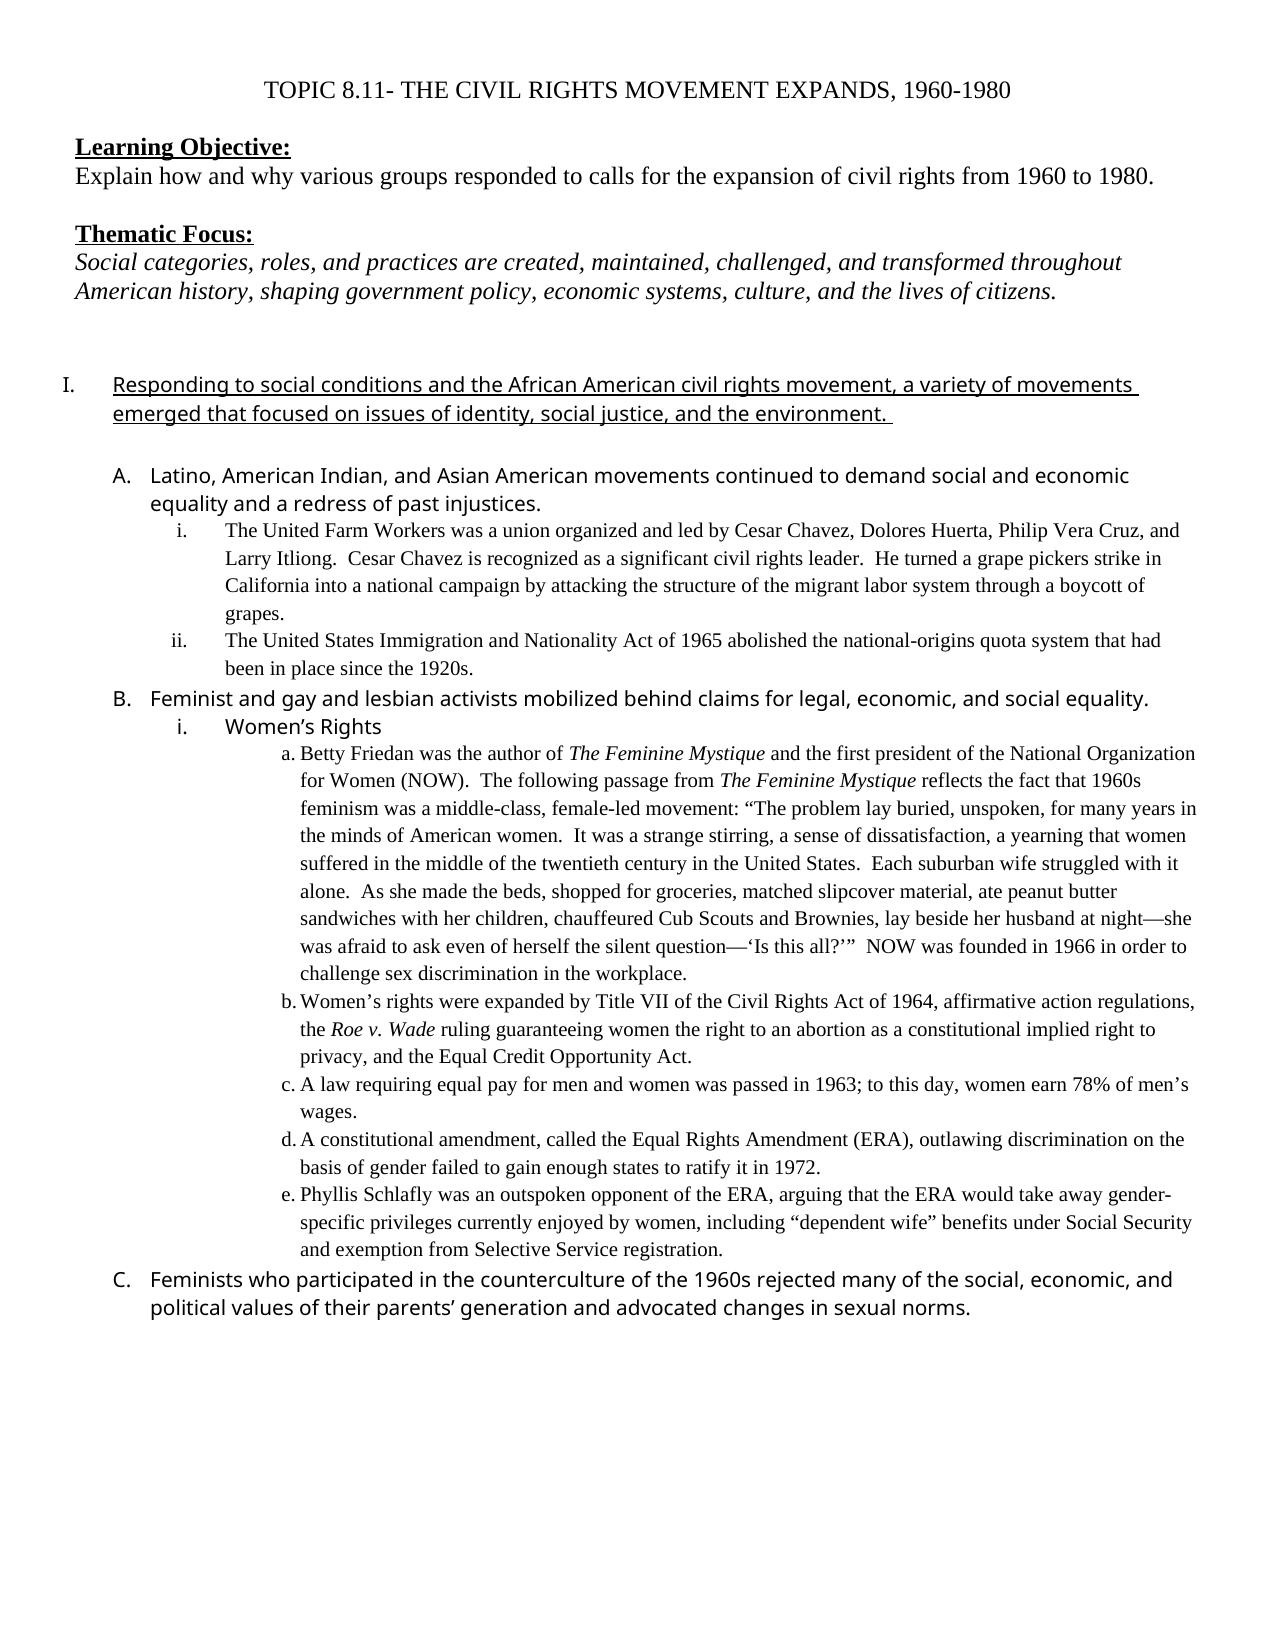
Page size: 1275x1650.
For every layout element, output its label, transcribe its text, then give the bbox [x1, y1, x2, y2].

list Latino, American Indian, and Asian American movements continued to demand social and economic equality and a redress of past injustices. [112, 461, 1200, 518]
list Feminist and gay and lesbian activists mobilized behind claims for legal, economic, and social equality. [112, 684, 1200, 712]
list A law requiring equal pay for men and women was passed in 1963; to this day, women earn 78% of men’s wages. [281, 1072, 1200, 1123]
list Responding to social conditions and the African American civil rights movement, a variety of movements emerged that focused on issues of identity, social justice, and the environment. [75, 370, 1200, 427]
text Thematic Focus: [75, 219, 1200, 247]
list Women’s rights were expanded by Title VII of the Civil Rights Act of 1964, affirmative action regulations, the Roe v. Wade ruling guaranteeing women the right to an abortion as a constitutional implied right to privacy, and the Equal Credit Opportunity Act. [281, 989, 1200, 1068]
list The United Farm Workers was a union organized and led by Cesar Chavez, Dolores Huerta, Philip Vera Cruz, and Larry Itliong. Cesar Chavez is recognized as a significant civil rights leader. He turned a grape pickers strike in California into a national campaign by attacking the structure of the migrant labor system through a boycott of grapes. [187, 518, 1200, 625]
list Feminists who participated in the counterculture of the 1960s rejected many of the social, economic, and political values of their parents’ generation and advocated changes in sexual norms. [112, 1265, 1200, 1322]
list Betty Friedan was the author of The Feminine Mystique and the first president of the National Organization for Women (NOW). The following passage from The Feminine Mystique reflects the fact that 1960s feminism was a middle-class, female-led movement: “The problem lay buried, unspoken, for many years in the minds of American women. It was a strange stirring, a sense of dissatisfaction, a yearning that women suffered in the middle of the twentieth century in the United States. Each suburban wife struggled with it alone. As she made the beds, shopped for groceries, matched slipcover material, ate peanut butter sandwiches with her children, chauffeured Cub Scouts and Brownies, lay beside her husband at night—she was afraid to ask even of herself the silent question—‘Is this all?’” NOW was founded in 1966 in order to challenge sex discrimination in the workplace. [281, 741, 1200, 985]
text Explain how and why various groups responded to calls for the expansion of civil rights from 1960 to 1980. [75, 161, 1200, 190]
list The United States Immigration and Nationality Act of 1965 abolished the national-origins quota system that had been in place since the 1920s. [187, 628, 1200, 680]
text Learning Objective: [75, 132, 1200, 161]
list Phyllis Schlafly was an outspoken opponent of the ERA, arguing that the ERA would take away gender-specific privileges currently enjoyed by women, including “dependent wife” benefits under Social Security and exemption from Selective Service registration. [281, 1182, 1200, 1261]
list A constitutional amendment, called the Equal Rights Amendment (ERA), outlawing discrimination on the basis of gender failed to gain enough states to ratify it in 1972. [281, 1127, 1200, 1179]
text Social categories, roles, and practices are created, maintained, challenged, and transformed throughout American history, shaping government policy, economic systems, culture, and the lives of citizens. [75, 247, 1200, 305]
list Women’s Rights [187, 712, 1200, 741]
